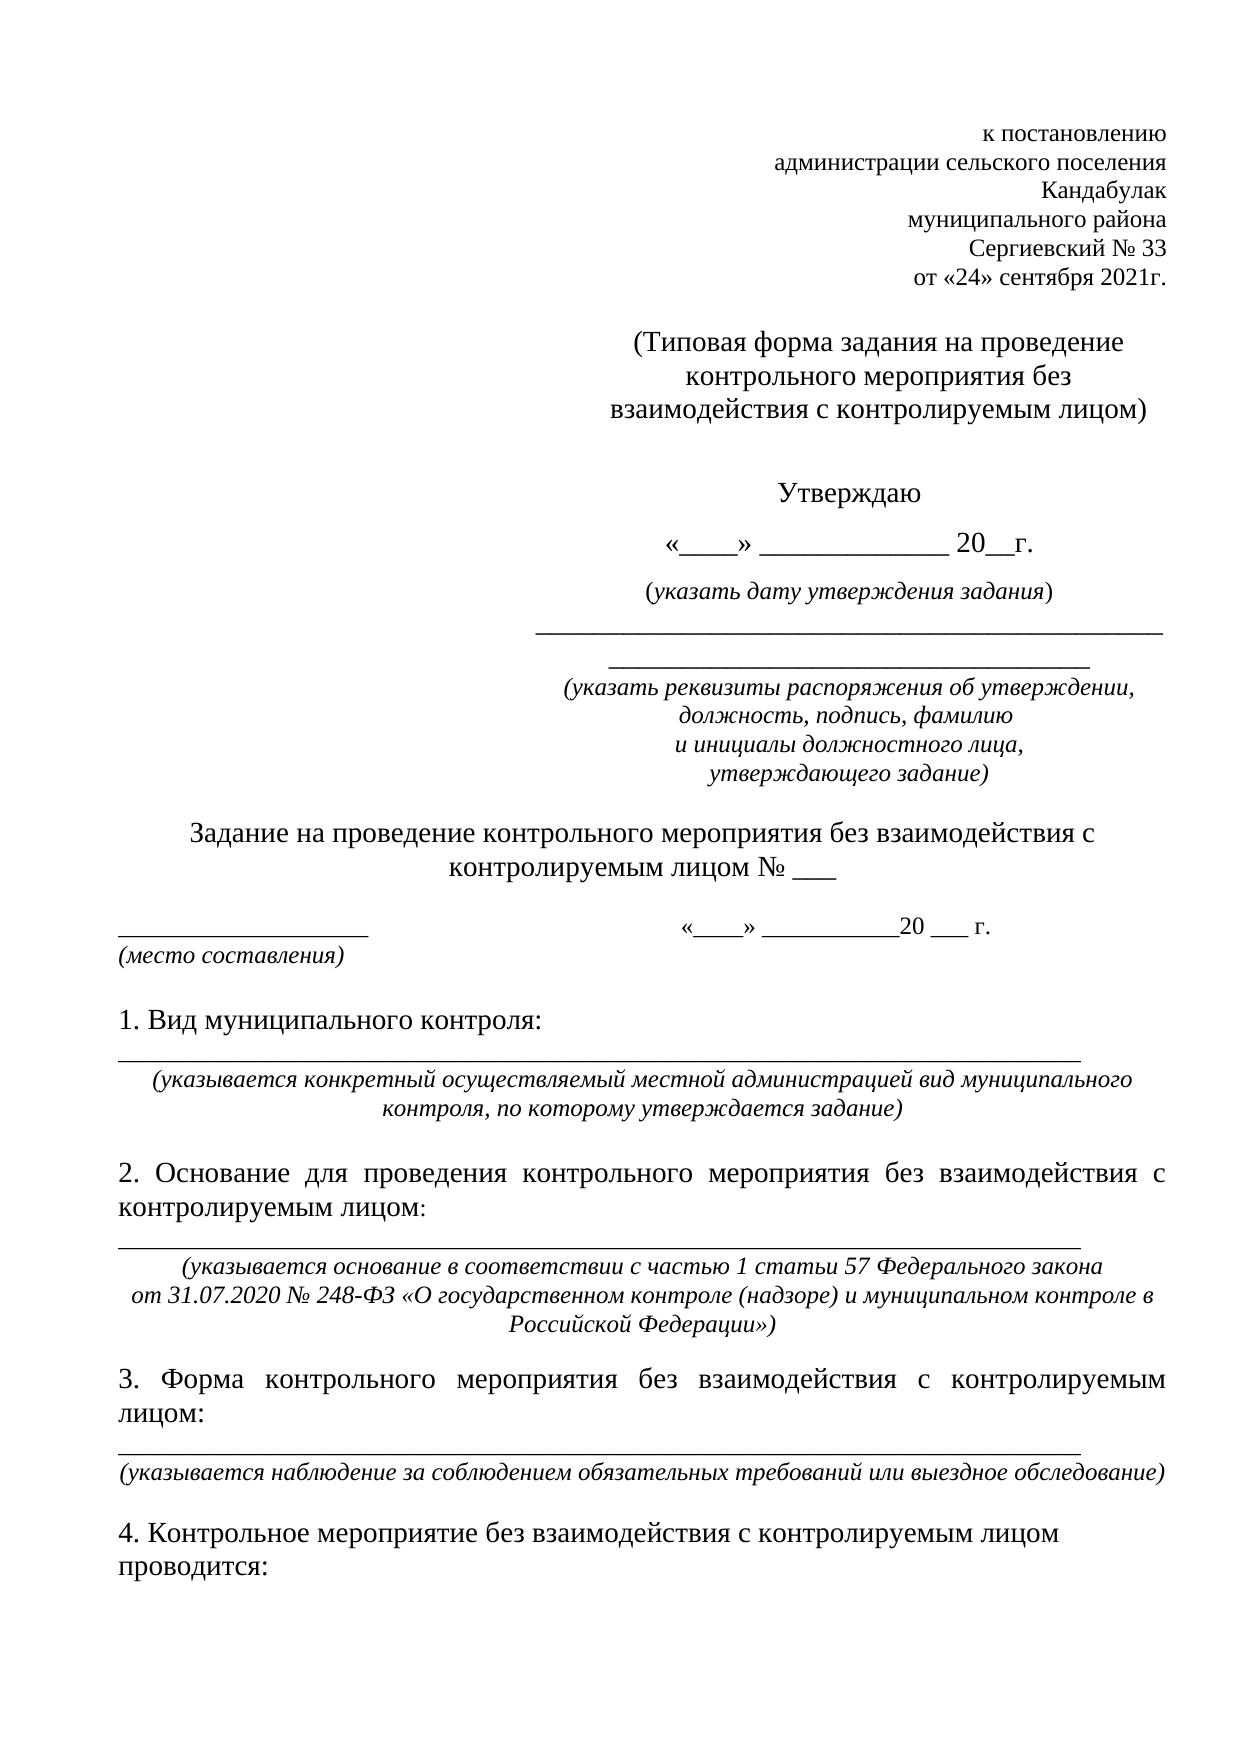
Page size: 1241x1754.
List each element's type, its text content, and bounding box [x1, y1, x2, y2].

text 3. Форма контрольного мероприятия без взаимодействия с контролируемым лицом: [118, 1362, 1167, 1429]
text от «24» сентября 2021г. [709, 262, 1167, 291]
text (указать дату утверждения задания) [532, 576, 1167, 604]
text ____________________ «____» ___________20 ___ г. [118, 911, 1167, 940]
text (указать реквизиты распоряжения об утверждении, должность, подпись, фамилию и инициалы должностного лица, [532, 672, 1167, 758]
text от 31.07.2020 № 248-ФЗ «О государственном контроле (надзоре) и муниципальном контроле в Российской Федерации») [118, 1280, 509, 1338]
text муниципального района [709, 204, 1167, 233]
text (указывается наблюдение за соблюдением обязательных требований или выездное обследование) [118, 1457, 1167, 1486]
text 1. Вид муниципального контроля: [118, 1002, 1167, 1036]
text Сергиевский № 33 [709, 233, 1167, 262]
text (Типовая форма задания на проведение контрольного мероприятия без взаимодействия с контролируемым лицом) [591, 324, 1167, 425]
text (место составления) [118, 940, 1167, 969]
text к постановлению [709, 118, 1167, 147]
text _____________________________________________________________________________ [118, 1429, 1167, 1457]
text 4. Контрольное мероприятие без взаимодействия с контролируемым лицом проводится: [118, 1515, 1167, 1582]
text «____» _____________ 20__г. [532, 525, 1167, 559]
text администрации сельского поселения [709, 147, 1167, 176]
text утверждающего задание) [532, 758, 1167, 787]
text (указывается основание в соответствии с частью 1 статьи 57 Федерального закона [118, 1251, 1167, 1280]
text _____________________________________________________________________________ [118, 1036, 1167, 1064]
text Утверждаю [532, 475, 1167, 509]
text Кандабулак [709, 176, 1167, 204]
text _____________________________________________________________________________ [118, 1223, 1167, 1251]
text 2. Основание для проведения контрольного мероприятия без взаимодействия с контролируемым лицом: [118, 1156, 1167, 1223]
text Задание на проведение контрольного мероприятия без взаимодействия с контролируемым лицом № ___ [118, 815, 1167, 882]
text ____________________________________________________________________________ [532, 604, 1167, 672]
text (указывается конкретный осуществляемый местной администрацией вид муниципального контроля, по которому утверждается задание) [118, 1064, 1167, 1122]
text от 31.07.2020 № 248-ФЗ «О государственном контроле (надзоре) и муниципальном контроле в Российской Федерации») [768, 1280, 1167, 1338]
